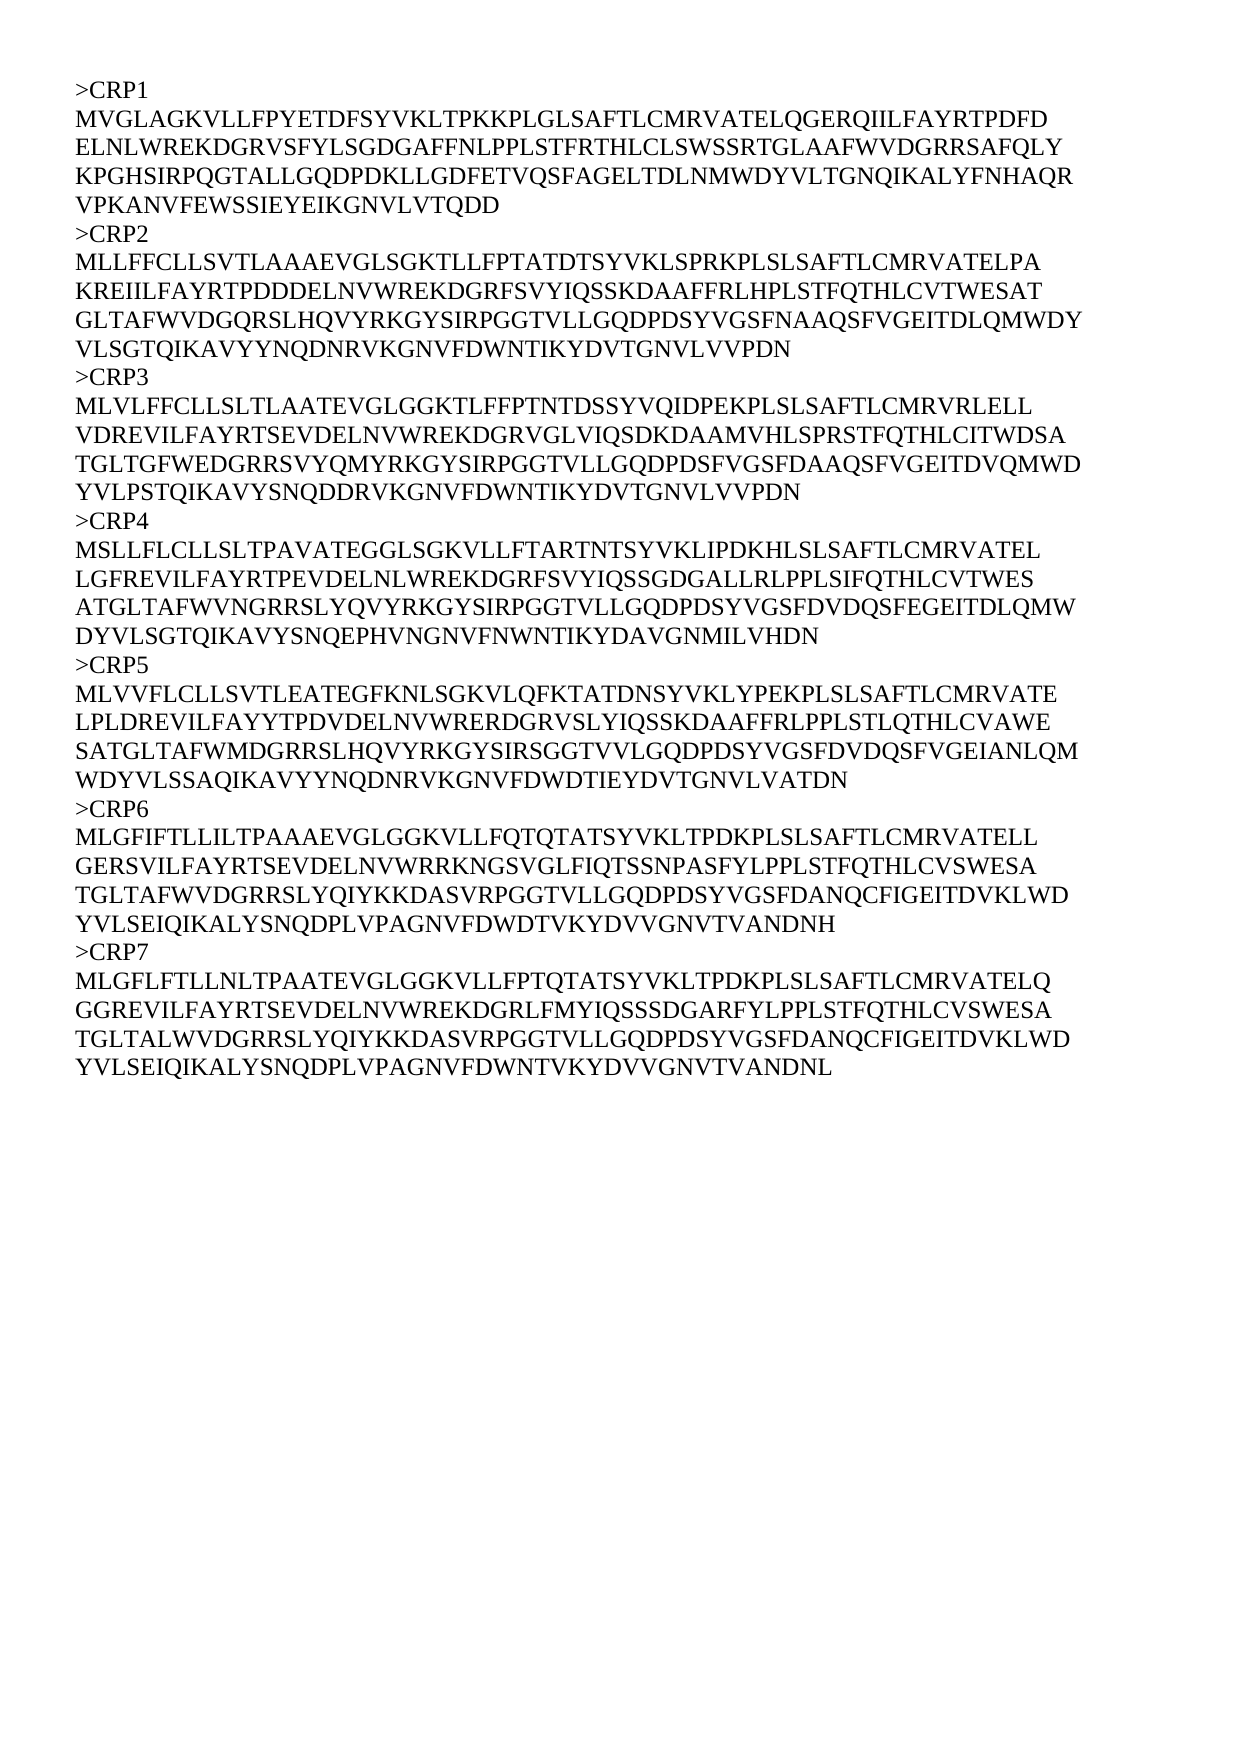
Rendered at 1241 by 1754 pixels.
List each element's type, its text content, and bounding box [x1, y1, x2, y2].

text MLVVFLCLLSVTLEATEGFKNLSGKVLQFKTATDNSYVKLYPEKPLSLSAFTLCMRVATE [75, 679, 1165, 707]
text MSLLFLCLLSLTPAVATEGGLSGKVLLFTARTNTSYVKLIPDKHLSLSAFTLCMRVATEL [75, 535, 1165, 564]
text TGLTAFWVDGRRSLYQIYKKDASVRPGGTVLLGQDPDSYVGSFDANQCFIGEITDVKLWD [75, 880, 1165, 909]
text SATGLTAFWMDGRRSLHQVYRKGYSIRSGGTVVLGQDPDSYVGSFDVDQSFVGEIANLQM [75, 736, 1165, 765]
text GGREVILFAYRTSEVDELNVWREKDGRLFMYIQSSSDGARFYLPPLSTFQTHLCVSWESA [75, 995, 1165, 1024]
text KREIILFAYRTPDDDELNVWREKDGRFSVYIQSSKDAAFFRLHPLSTFQTHLCVTWESAT [75, 276, 1165, 305]
text >CRP5 [75, 650, 1165, 679]
text >CRP6 [75, 794, 1165, 822]
text YVLPSTQIKAVYSNQDDRVKGNVFDWNTIKYDVTGNVLVVPDN [75, 477, 1165, 506]
text TGLTALWVDGRRSLYQIYKKDASVRPGGTVLLGQDPDSYVGSFDANQCFIGEITDVKLWD [75, 1024, 1165, 1052]
text LGFREVILFAYRTPEVDELNLWREKDGRFSVYIQSSGDGALLRLPPLSIFQTHLCVTWES [75, 564, 1165, 592]
text DYVLSGTQIKAVYSNQEPHVNGNVFNWNTIKYDAVGNMILVHDN [75, 621, 1165, 650]
text YVLSEIQIKALYSNQDPLVPAGNVFDWNTVKYDVVGNVTVANDNL [75, 1052, 1165, 1081]
text GLTAFWVDGQRSLHQVYRKGYSIRPGGTVLLGQDPDSYVGSFNAAQSFVGEITDLQMWDY [75, 305, 1165, 334]
text >CRP1 [75, 75, 1165, 104]
text >CRP3 [75, 362, 1165, 391]
text >CRP7 [75, 937, 1165, 966]
text WDYVLSSAQIKAVYYNQDNRVKGNVFDWDTIEYDVTGNVLVATDN [75, 765, 1165, 794]
text VPKANVFEWSSIEYEIKGNVLVTQDD [75, 190, 1165, 219]
text ELNLWREKDGRVSFYLSGDGAFFNLPPLSTFRTHLCLSWSSRTGLAAFWVDGRRSAFQLY [75, 132, 1165, 161]
text MVGLAGKVLLFPYETDFSYVKLTPKKPLGLSAFTLCMRVATELQGERQIILFAYRTPDFD [75, 104, 1165, 132]
text TGLTGFWEDGRRSVYQMYRKGYSIRPGGTVLLGQDPDSFVGSFDAAQSFVGEITDVQMWD [75, 449, 1165, 477]
text LPLDREVILFAYYTPDVDELNVWRERDGRVSLYIQSSKDAAFFRLPPLSTLQTHLCVAWE [75, 707, 1165, 736]
text KPGHSIRPQGTALLGQDPDKLLGDFETVQSFAGELTDLNMWDYVLTGNQIKALYFNHAQR [75, 161, 1165, 190]
text GERSVILFAYRTSEVDELNVWRRKNGSVGLFIQTSSNPASFYLPPLSTFQTHLCVSWESA [75, 851, 1165, 880]
text MLVLFFCLLSLTLAATEVGLGGKTLFFPTNTDSSYVQIDPEKPLSLSAFTLCMRVRLELL [75, 391, 1165, 420]
text YVLSEIQIKALYSNQDPLVPAGNVFDWDTVKYDVVGNVTVANDNH [75, 909, 1165, 937]
text >CRP2 [75, 219, 1165, 247]
text VDREVILFAYRTSEVDELNVWREKDGRVGLVIQSDKDAAMVHLSPRSTFQTHLCITWDSA [75, 420, 1165, 449]
text ATGLTAFWVNGRRSLYQVYRKGYSIRPGGTVLLGQDPDSYVGSFDVDQSFEGEITDLQMW [75, 592, 1165, 621]
text >CRP4 [75, 506, 1165, 535]
text MLLFFCLLSVTLAAAEVGLSGKTLLFPTATDTSYVKLSPRKPLSLSAFTLCMRVATELPA [75, 247, 1165, 276]
text MLGFLFTLLNLTPAATEVGLGGKVLLFPTQTATSYVKLTPDKPLSLSAFTLCMRVATELQ [75, 966, 1165, 995]
text MLGFIFTLLILTPAAAEVGLGGKVLLFQTQTATSYVKLTPDKPLSLSAFTLCMRVATELL [75, 822, 1165, 851]
text VLSGTQIKAVYYNQDNRVKGNVFDWNTIKYDVTGNVLVVPDN [75, 334, 1165, 362]
